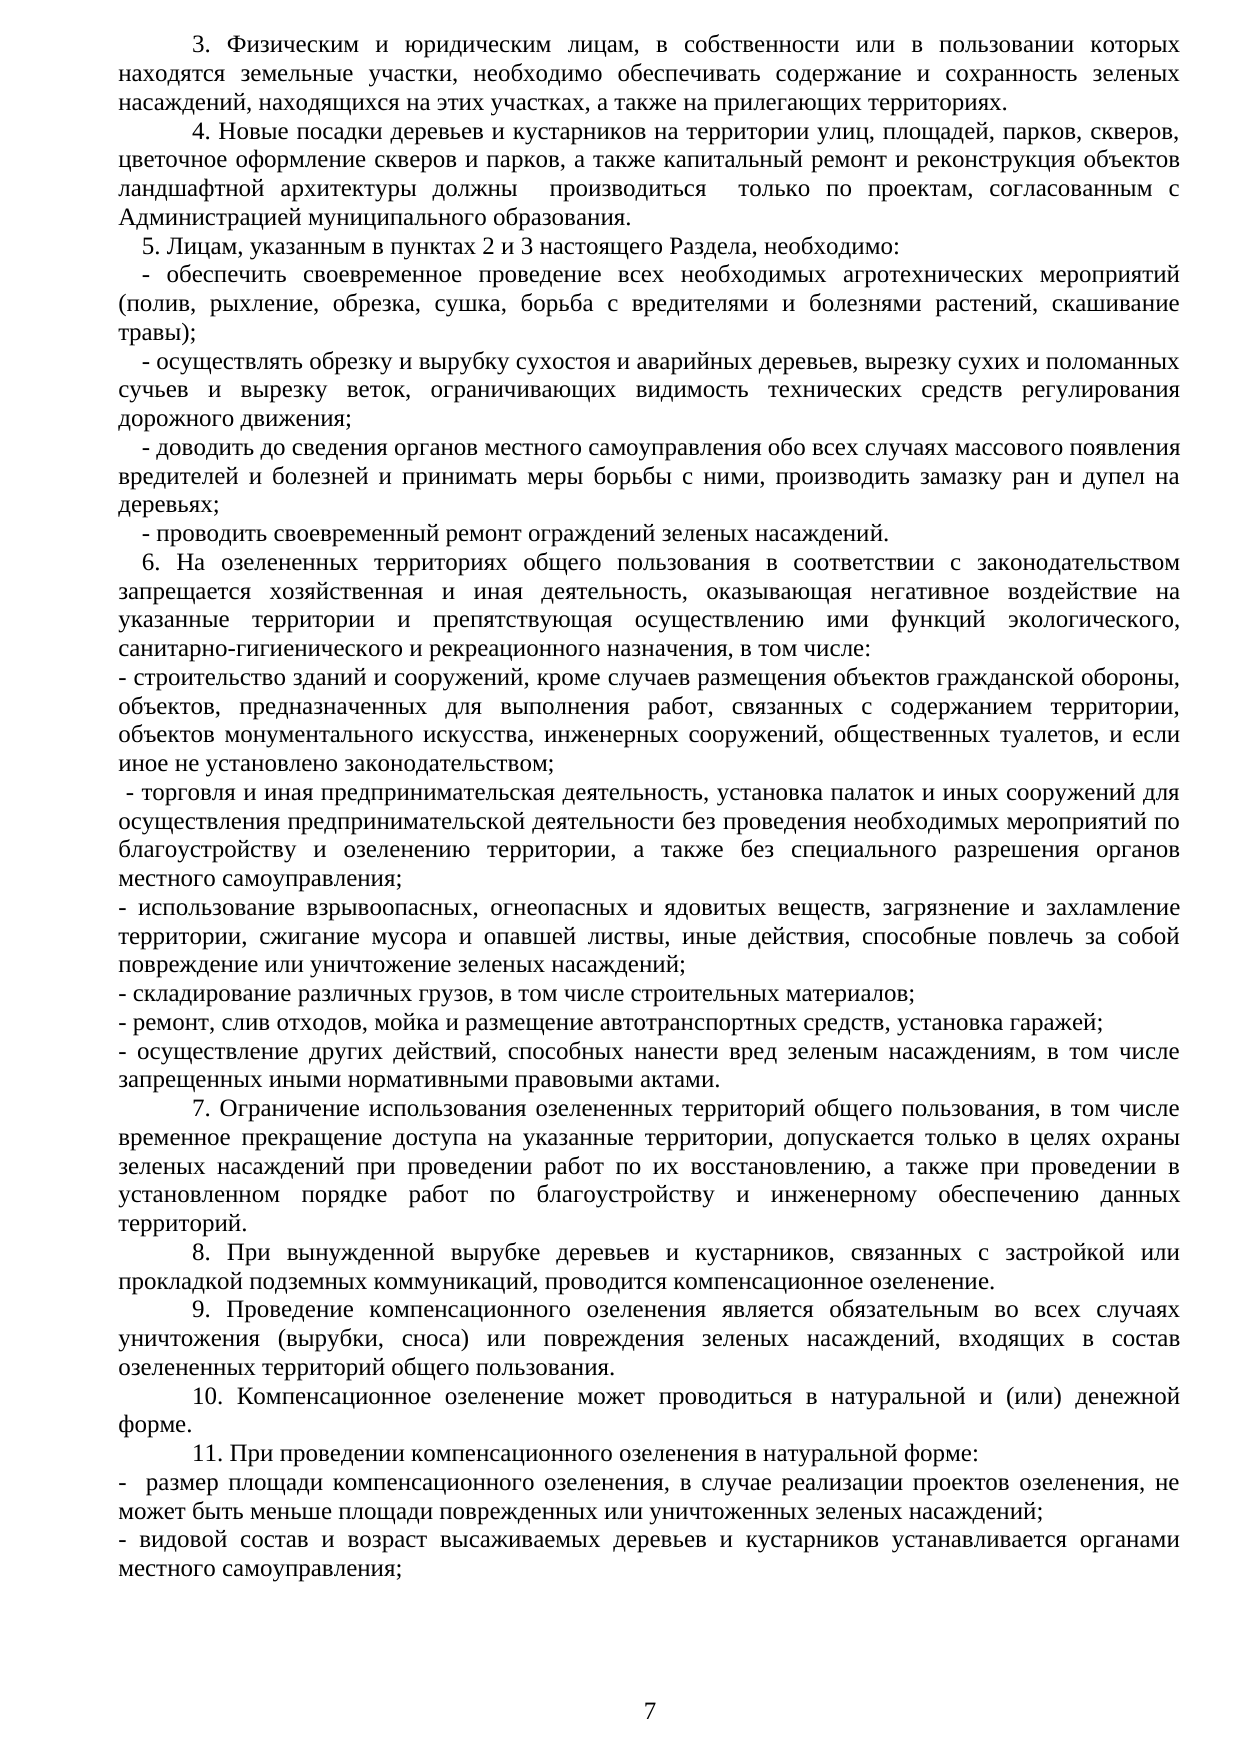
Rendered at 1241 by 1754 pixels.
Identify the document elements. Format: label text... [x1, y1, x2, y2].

text - строительство зданий и сооружений, кроме случаев размещения объектов гражданской обороны, объектов, предназначенных для выполнения работ, связанных с содержанием территории, объектов монументального искусства, инженерных сооружений, общественных туалетов, и если иное не установлено законодательством; [118, 662, 1181, 777]
text - складирование различных грузов, в том числе строительных материалов; [118, 978, 1181, 1007]
text 7. Ограничение использования озелененных территорий общего пользования, в том числе временное прекращение доступа на указанные территории, допускается только в целях охраны зеленых насаждений при проведении работ по их восстановлению, а также при проведении в установленном порядке работ по благоустройству и инженерному обеспечению данных территорий. [118, 1093, 1181, 1237]
text 5. Лицам, указанным в пунктах 2 и 3 настоящего Раздела, необходимо: [118, 231, 1181, 259]
text 3. Физическим и юридическим лицам, в собственности или в пользовании которых находятся земельные участки, необходимо обеспечивать содержание и сохранность зеленых насаждений, находящихся на этих участках, а также на прилегающих территориях. [118, 29, 1181, 116]
text - торговля и иная предпринимательская деятельность, установка палаток и иных сооружений для осуществления предпринимательской деятельности без проведения необходимых мероприятий по благоустройству и озеленению территории, а также без специального разрешения органов местного самоуправления; [118, 777, 1181, 892]
text - проводить своевременный ремонт ограждений зеленых насаждений. [118, 518, 1181, 547]
text - осуществлять обрезку и вырубку сухостоя и аварийных деревьев, вырезку сухих и поломанных сучьев и вырезку веток, ограничивающих видимость технических средств регулирования дорожного движения; [118, 346, 1181, 432]
text - ремонт, слив отходов, мойка и размещение автотранспортных средств, установка гаражей; [118, 1007, 1181, 1036]
text - видовой состав и возраст высаживаемых деревьев и кустарников устанавливается органами местного самоуправления; [118, 1524, 1181, 1582]
text 10. Компенсационное озеленение может проводиться в натуральной и (или) денежной форме. [118, 1381, 1181, 1438]
text 6. На озелененных территориях общего пользования в соответствии с законодательством запрещается хозяйственная и иная деятельность, оказывающая негативное воздействие на указанные территории и препятствующая осуществлению ими функций экологического, санитарно-гигиенического и рекреационного назначения, в том числе: [118, 547, 1181, 662]
text 9. Проведение компенсационного озеленения является обязательным во всех случаях уничтожения (вырубки, сноса) или повреждения зеленых насаждений, входящих в состав озелененных территорий общего пользования. [118, 1294, 1181, 1381]
text - размер площади компенсационного озеленения, в случае реализации проектов озеленения, не может быть меньше площади поврежденных или уничтоженных зеленых насаждений; [118, 1467, 1181, 1524]
text - осуществление других действий, способных нанести вред зеленым насаждениям, в том числе запрещенных иными нормативными правовыми актами. [118, 1036, 1181, 1093]
text - использование взрывоопасных, огнеопасных и ядовитых веществ, загрязнение и захламление территории, сжигание мусора и опавшей листвы, иные действия, способные повлечь за собой повреждение или уничтожение зеленых насаждений; [118, 892, 1181, 978]
text 8. При вынужденной вырубке деревьев и кустарников, связанных с застройкой или прокладкой подземных коммуникаций, проводится компенсационное озеленение. [118, 1237, 1181, 1294]
text - обеспечить своевременное проведение всех необходимых агротехнических мероприятий (полив, рыхление, обрезка, сушка, борьба с вредителями и болезнями растений, скашивание травы); [118, 259, 1181, 346]
text 11. При проведении компенсационного озеленения в натуральной форме: [118, 1438, 1181, 1467]
text - доводить до сведения органов местного самоуправления обо всех случаях массового появления вредителей и болезней и принимать меры борьбы с ними, производить замазку ран и дупел на деревьях; [118, 432, 1181, 518]
text 4. Новые посадки деревьев и кустарников на территории улиц, площадей, парков, скверов, цветочное оформление скверов и парков, а также капитальный ремонт и реконструкция объектов ландшафтной архитектуры должны производиться только по проектам, согласованным с Администрацией муниципального образования. [118, 116, 1181, 231]
